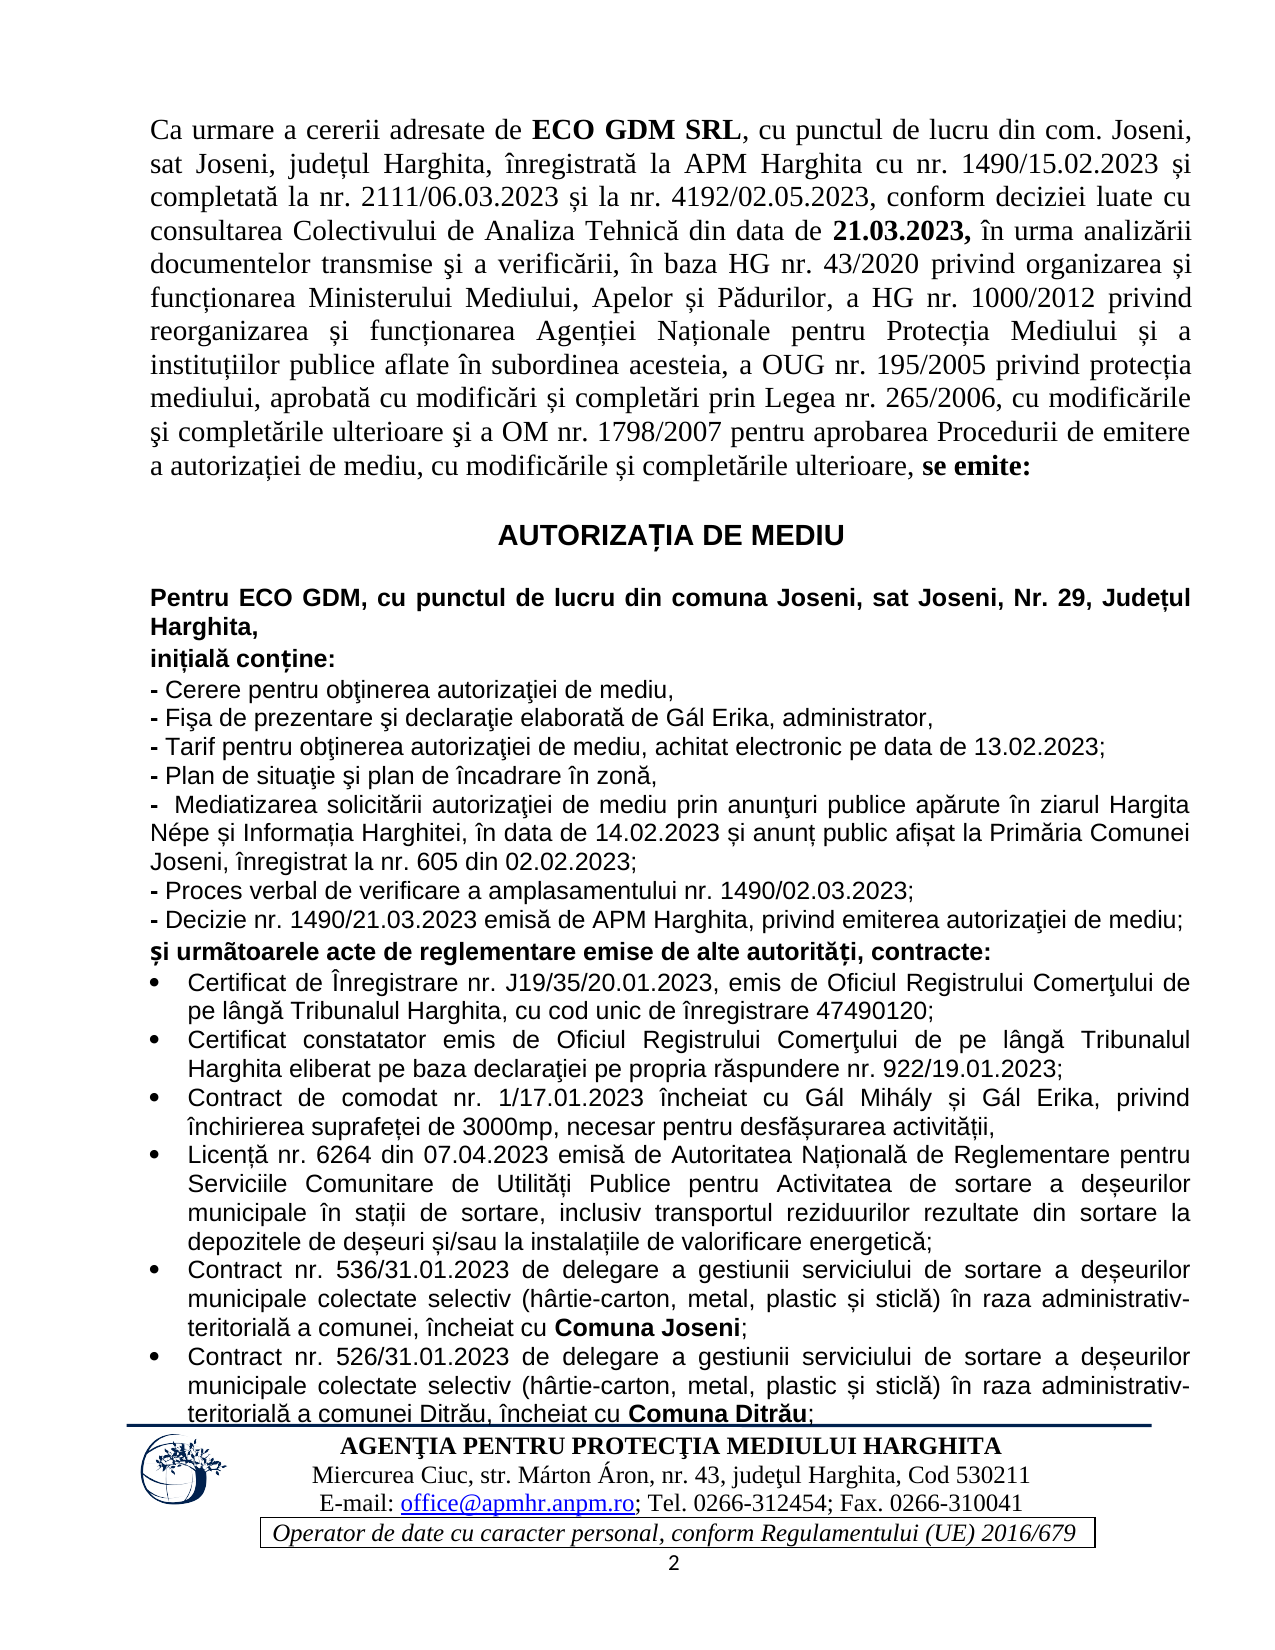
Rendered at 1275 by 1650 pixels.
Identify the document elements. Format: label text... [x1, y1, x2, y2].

list Mediatizarea solicitării autorizaţiei de mediu prin anunţuri publice apărute în ziarul Hargita Népe și Informația Harghitei, în data de 14.02.2023 și anunț public afișat la Primăria Comunei Joseni, înregistrat la nr. 605 din 02.02.2023; [150, 790, 1192, 876]
text AUTORIZAȚIA DE MEDIU [150, 515, 1192, 554]
list Cerere pentru obţinerea autorizaţiei de mediu, [150, 675, 1192, 703]
list Licență nr. 6264 din 07.04.2023 emisă de Autoritatea Națională de Reglementare pentru Serviciile Comunitare de Utilități Publice pentru Activitatea de sortare a deșeurilor municipale în stații de sortare, inclusiv transportul reziduurilor rezultate din sortare la depozitele de deșeuri și/sau la instalațiile de valorificare energetică; [150, 1140, 1192, 1255]
text și urmãtoarele acte de reglementare emise de alte autorități, contracte: [150, 933, 1192, 967]
text Ca urmare a cererii adresate de ECO GDM SRL, cu punctul de lucru din com. Joseni, sat Joseni, județul Harghita, înregistrată la APM Harghita cu nr. 1490/15.02.2023 și completată la nr. 2111/06.03.2023 și la nr. 4192/02.05.2023, conform deciziei luate cu consultarea Colectivului de Analiza Tehnică din data de 21.03.2023, în urma analizării documentelor transmise şi a verificării, în baza HG nr. 43/2020 privind organizarea și funcționarea Ministerului Mediului, Apelor și Pădurilor, a HG nr. 1000/2012 privind reorganizarea și funcționarea Agenției Naționale pentru Protecția Mediului și a instituțiilor publice aflate în subordinea acesteia, a OUG nr. 195/2005 privind protecția mediului, aprobată cu modificări și completări prin Legea nr. 265/2006, cu modificările şi completările ulterioare şi a OM nr. 1798/2007 pentru aprobarea Procedurii de emitere a autorizației de mediu, cu modificările și completările ulterioare, se emite: [150, 112, 1192, 481]
text Pentru ECO GDM, cu punctul de lucru din comuna Joseni, sat Joseni, Nr. 29, Județul Harghita, [150, 583, 1192, 641]
list Plan de situaţie şi plan de încadrare în zonă, [150, 761, 1192, 790]
list Certificat de Înregistrare nr. J19/35/20.01.2023, emis de Oficiul Registrului Comerţului de pe lângă Tribunalul Harghita, cu cod unic de înregistrare 47490120; [150, 967, 1192, 1025]
list Certificat constatator emis de Oficiul Registrului Comerţului de pe lângă Tribunalul Harghita eliberat pe baza declaraţiei pe propria răspundere nr. 922/19.01.2023; [150, 1025, 1192, 1083]
list Contract nr. 526/31.01.2023 de delegare a gestiunii serviciului de sortare a deșeurilor municipale colectate selectiv (hârtie-carton, metal, plastic și sticlă) în raza administrativ-teritorială a comunei Ditrău, încheiat cu Comuna Ditrău; [150, 1342, 1192, 1428]
list Tarif pentru obţinerea autorizaţiei de mediu, achitat electronic pe data de 13.02.2023; [150, 732, 1192, 761]
list Decizie nr. 1490/21.03.2023 emisă de APM Harghita, privind emiterea autorizaţiei de mediu; [150, 905, 1192, 933]
list Fişa de prezentare şi declaraţie elaborată de Gál Erika, administrator, [150, 703, 1192, 732]
list Proces verbal de verificare a amplasamentului nr. 1490/02.03.2023; [150, 876, 1192, 905]
list Contract nr. 536/31.01.2023 de delegare a gestiunii serviciului de sortare a deșeurilor municipale colectate selectiv (hârtie-carton, metal, plastic și sticlă) în raza administrativ-teritorială a comunei, încheiat cu Comuna Joseni; [150, 1255, 1192, 1342]
list Contract de comodat nr. 1/17.01.2023 încheiat cu Gál Mihály și Gál Erika, privind închirierea suprafeței de 3000mp, necesar pentru desfășurarea activității, [150, 1083, 1192, 1140]
text inițială conține: [150, 641, 1192, 675]
